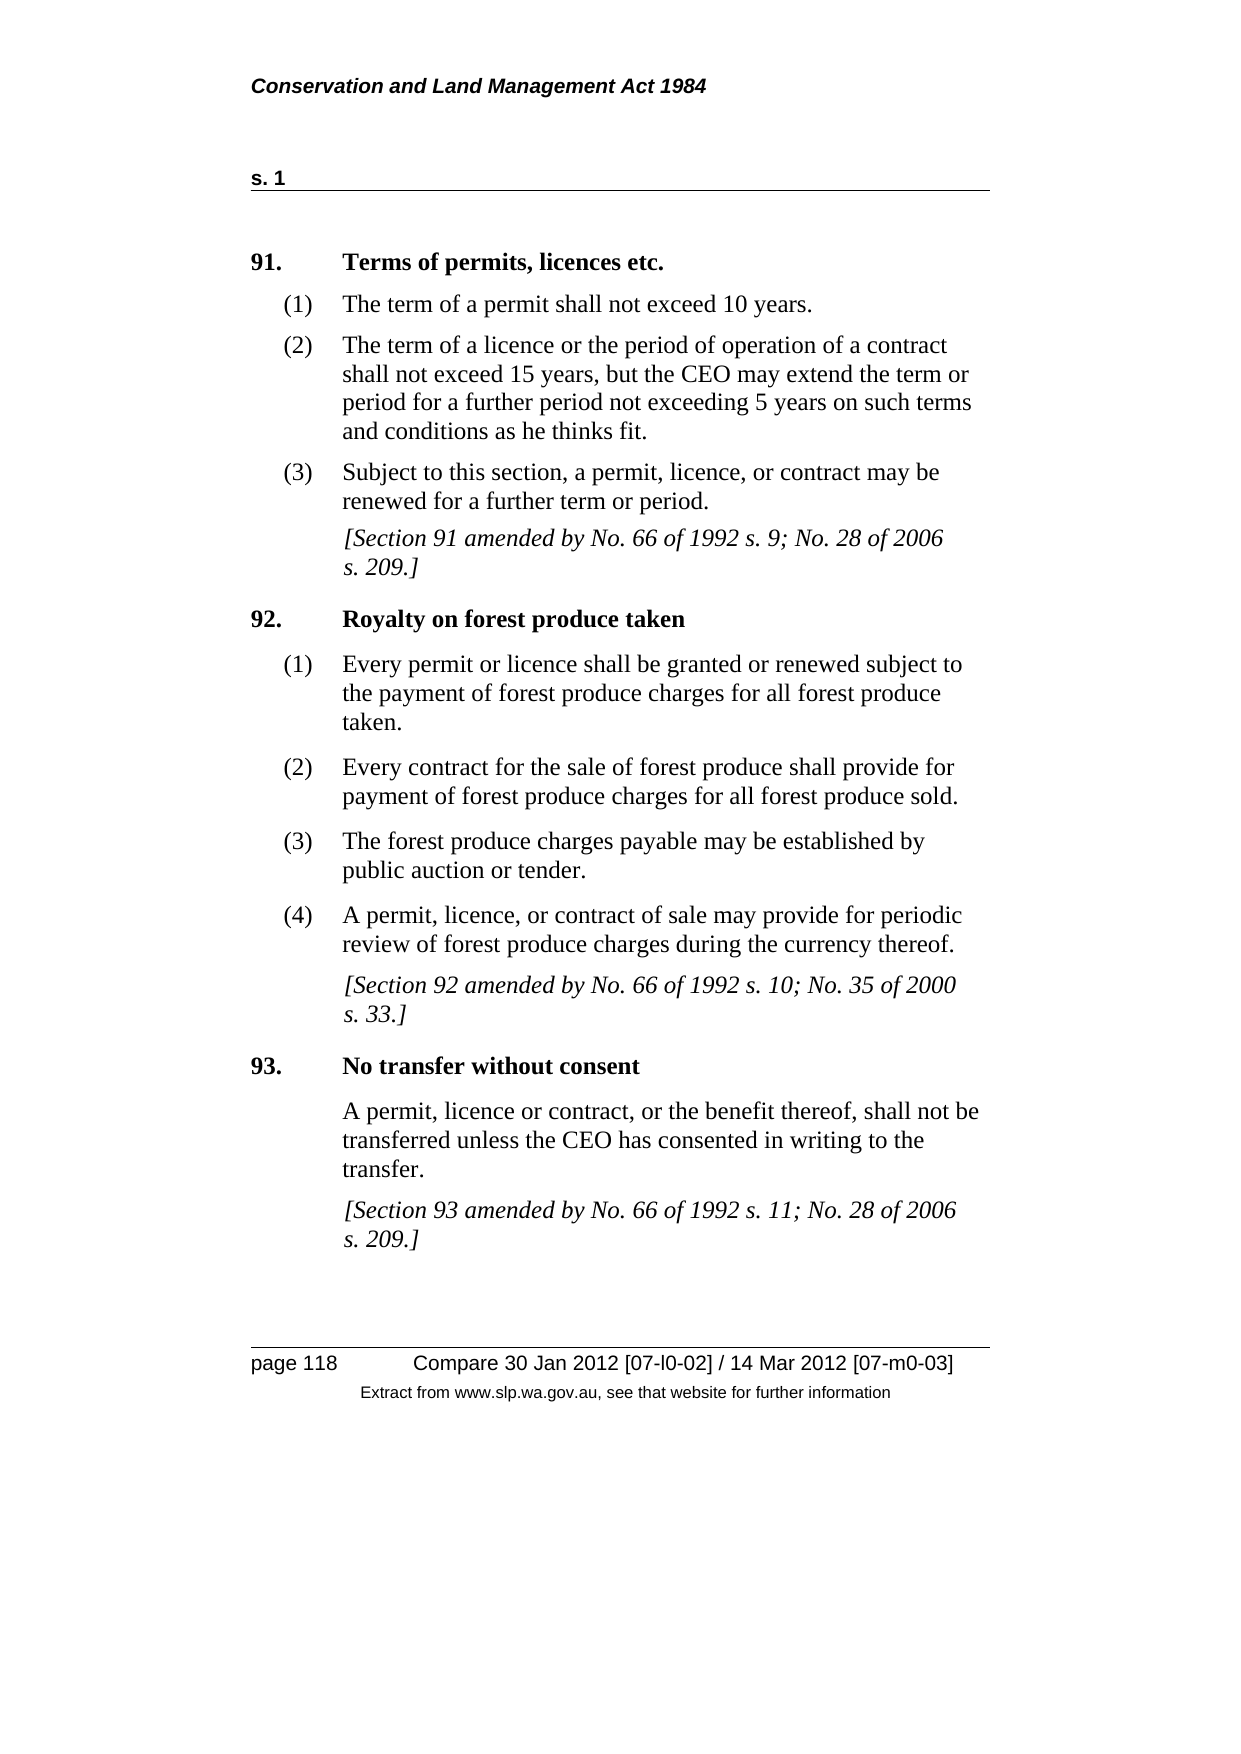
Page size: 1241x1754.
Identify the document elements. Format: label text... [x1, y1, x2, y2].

text A permit, licence or contract, or the benefit thereof, shall not be transferred unless the CEO has consented in writing to the transfer. [251, 1096, 990, 1182]
text [Section 91 amended by No. 66 of 1992 s. 9; No. 28 of 2006 s. 209.] [251, 523, 990, 581]
text (3) The forest produce charges payable may be established by public auction or tender. [251, 826, 990, 884]
text [Section 93 amended by No. 66 of 1992 s. 11; No. 28 of 2006 s. 209.] [251, 1195, 990, 1252]
subtitle 93. No transfer without consent [251, 1051, 990, 1079]
subtitle 91. Terms of permits, licences etc. [251, 247, 990, 276]
text [Section 92 amended by No. 66 of 1992 s. 10; No. 35 of 2000 s. 33.] [251, 970, 990, 1028]
text (1) Every permit or licence shall be granted or renewed subject to the payment of forest produce charges for all forest produce taken. [251, 649, 990, 735]
text (3) Subject to this section, a permit, licence, or contract may be renewed for a further term or period. [251, 457, 990, 515]
text (4) A permit, licence, or contract of sale may provide for periodic review of forest produce charges during the currency thereof. [251, 900, 990, 958]
text (2) Every contract for the sale of forest produce shall provide for payment of forest produce charges for all forest produce sold. [251, 752, 990, 809]
text (1) The term of a permit shall not exceed 10 years. [251, 289, 990, 317]
text (2) The term of a licence or the period of operation of a contract shall not exceed 15 years, but the CEO may extend the term or period for a further period not exceeding 5 years on such terms and conditions as he thinks fit. [251, 330, 990, 445]
subtitle 92. Royalty on forest produce taken [251, 604, 990, 632]
